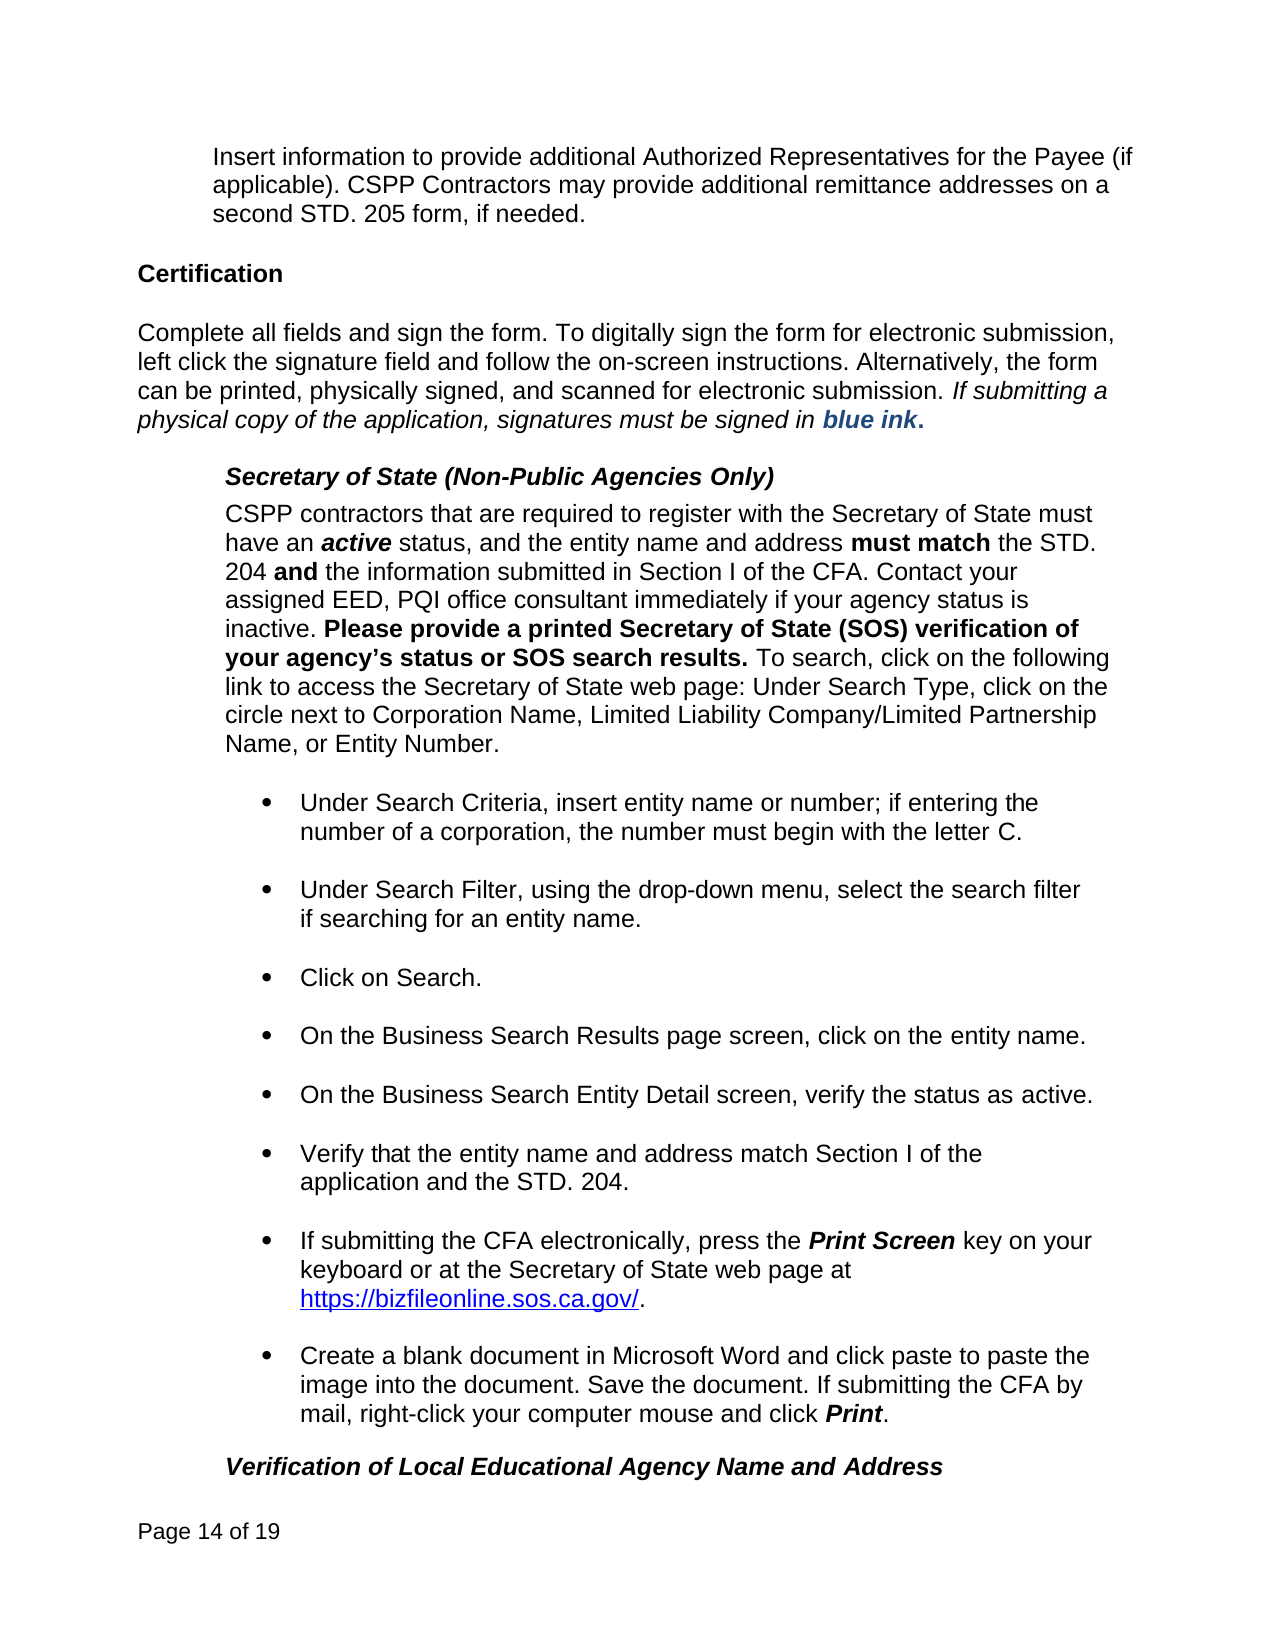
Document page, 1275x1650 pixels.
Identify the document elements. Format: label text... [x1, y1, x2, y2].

text CSPP contractors that are required to register with the Secretary of State must have an active status, and the entity name and address must match the STD. 204 and the information submitted in Section I of the CFA. Contact your assigned EED, PQI office consultant immediately if your agency status is inactive. Please provide a printed Secretary of State (SOS) verification of your agency’s status or SOS search results. To search, click on the following link to access the Secretary of State web page: Under Search Type, click on the circle next to Corporation Name, Limited Liability Company/Limited Partnership Name, or Entity Number. [225, 499, 1120, 758]
subtitle Verification of Local Educational Agency Name and Address [225, 1452, 1135, 1481]
list On the Business Search Results page screen, click on the entity name. [262, 1021, 1135, 1050]
text Complete all fields and sign the form. To digitally sign the form for electronic submission, left click the signature field and follow the on-screen instructions. Alternatively, the form can be printed, physically signed, and scanned for electronic submission. If submitting a physical copy of the application, signatures must be signed in blue ink. [137, 318, 1135, 433]
list If submitting the CFA electronically, press the Print Screen key on your keyboard or at the Secretary of State web page at https://bizfileonline.sos.ca.gov/. [262, 1226, 1092, 1312]
list Click on Search. [262, 963, 1135, 991]
list Under Search Filter, using the drop-down menu, select the search filter if searching for an entity name. [262, 875, 1090, 933]
text Insert information to provide additional Authorized Representatives for the Payee (if applicable). CSPP Contractors may provide additional remittance addresses on a second STD. 205 form, if needed. [212, 142, 1135, 228]
list Verify that the entity name and address match Section I of the application and the STD. 204. [262, 1138, 1098, 1196]
list Under Search Criteria, insert entity name or number; if entering the number of a corporation, the number must begin with the letter C. [262, 788, 1120, 845]
text Certification [137, 259, 1135, 287]
subtitle Secretary of State (Non-Public Agencies Only) [225, 462, 1135, 491]
list On the Business Search Entity Detail screen, verify the status as active. [262, 1080, 1135, 1109]
list Create a blank document in Microsoft Word and click paste to paste the image into the document. Save the document. If submitting the CFA by mail, right-click your computer mouse and click Print. [262, 1341, 1091, 1427]
